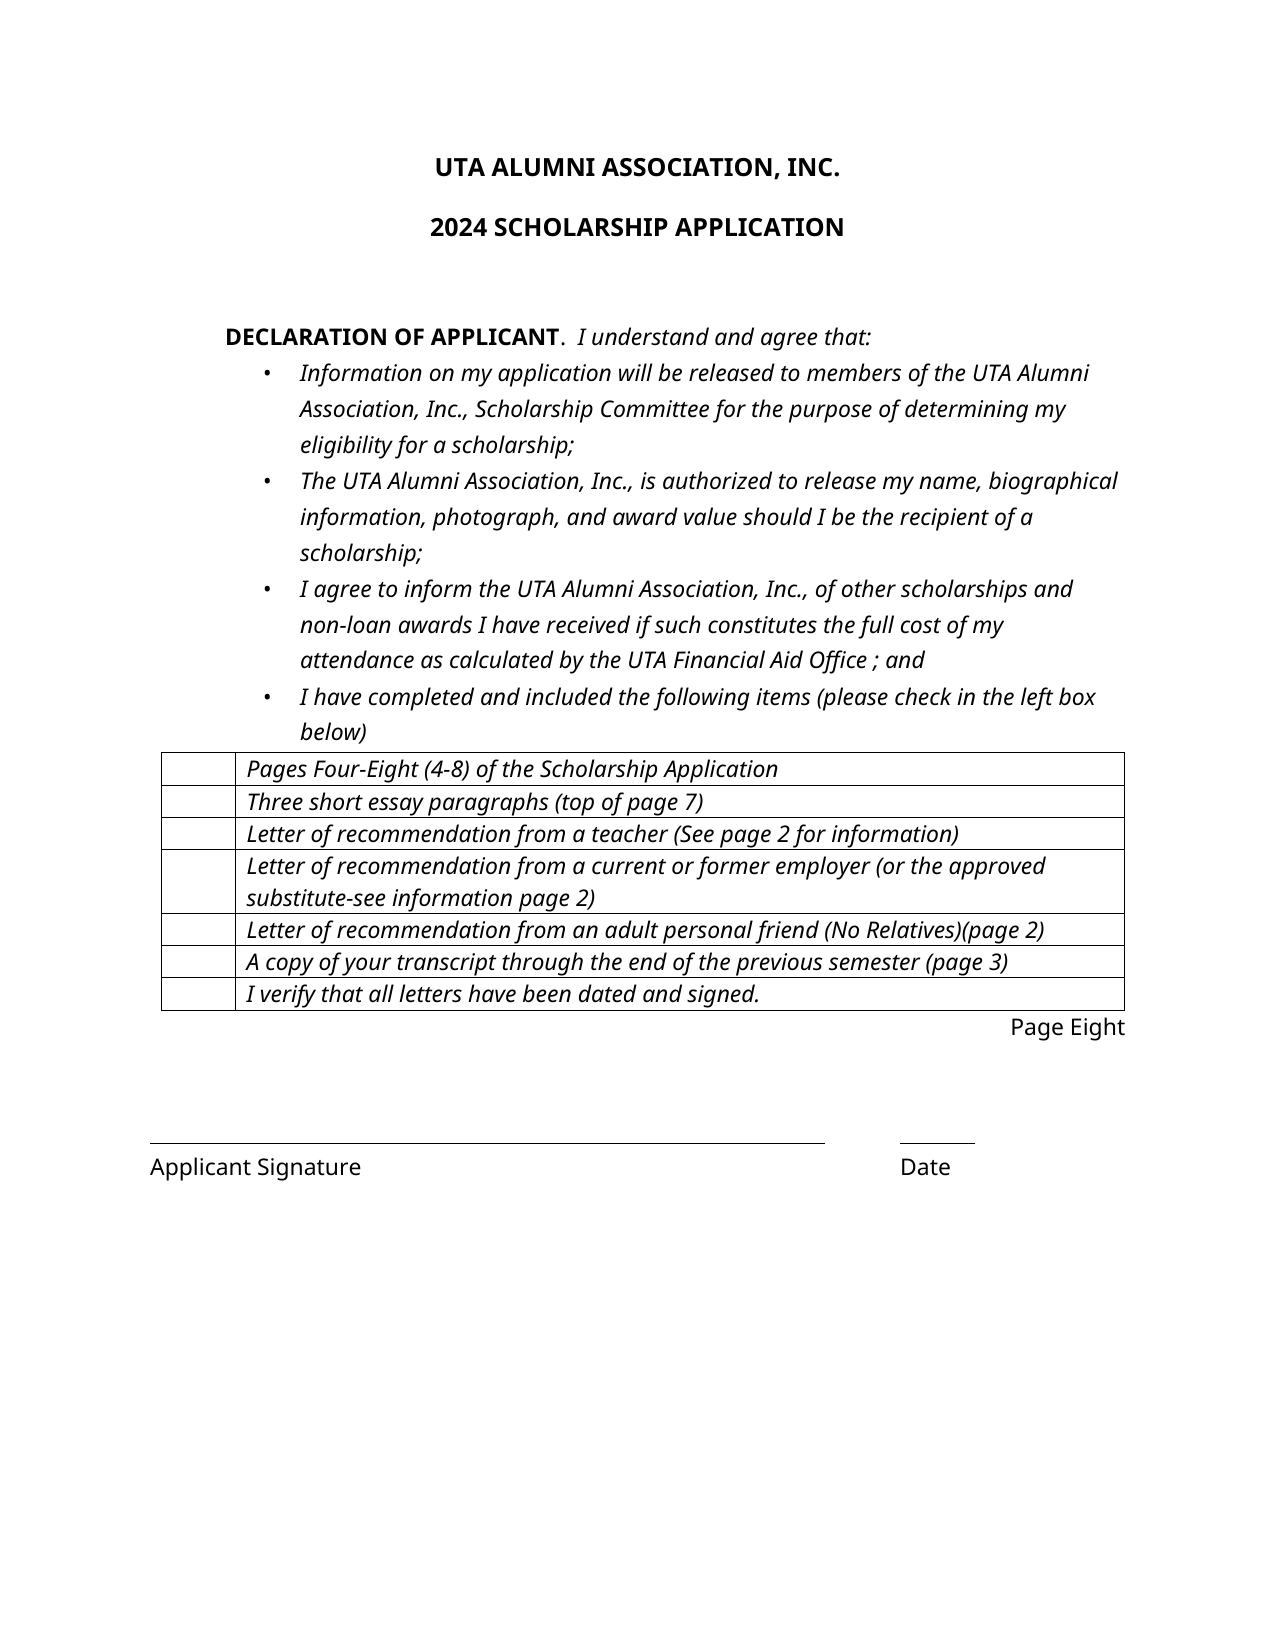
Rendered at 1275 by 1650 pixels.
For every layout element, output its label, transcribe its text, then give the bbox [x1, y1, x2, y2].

list The UTA Alumni Association, Inc., is authorized to release my name, biographical information, photograph, and award value should I be the recipient of a scholarship; [262, 465, 1125, 568]
table_header [162, 753, 235, 784]
table_cell Letter of recommendation from a teacher (See page 2 for information) [236, 818, 1124, 849]
text Applicant Signature Date [150, 1151, 1125, 1182]
table_cell Letter of recommendation from an adult personal friend (No Relatives)(page 2) [236, 914, 1124, 945]
table_cell Letter of recommendation from a current or former employer (or the approved substitute-see information page 2) [236, 850, 1124, 913]
table_cell [162, 850, 235, 913]
table_cell [162, 914, 235, 945]
text UTA ALUMNI ASSOCIATION, INC. [150, 150, 1125, 184]
list Information on my application will be released to members of the UTA Alumni Association, Inc., Scholarship Committee for the purpose of determining my eligibility for a scholarship; [262, 357, 1125, 460]
list I agree to inform the UTA Alumni Association, Inc., of other scholarships and non-loan awards I have received if such constitutes the full cost of my attendance as calculated by the UTA Financial Aid Office ; and [262, 573, 1125, 676]
table_cell Three short essay paragraphs (top of page 7) [236, 786, 1124, 817]
table_header Pages Four-Eight (4-8) of the Scholarship Application [236, 753, 1124, 784]
table_cell [162, 978, 235, 1009]
table_cell I verify that all letters have been dated and signed. [236, 978, 1124, 1009]
list I have completed and included the following items (please check in the left box below) [262, 680, 1125, 748]
text Page Eight [225, 1011, 1125, 1042]
text 2024 SCHOLARSHIP APPLICATION [150, 210, 1125, 244]
table_cell [162, 818, 235, 849]
table_cell [162, 786, 235, 817]
text DECLARATION OF APPLICANT. I understand and agree that: [225, 321, 1125, 352]
table_cell A copy of your transcript through the end of the previous semester (page 3) [236, 946, 1124, 977]
table_cell [162, 946, 235, 977]
